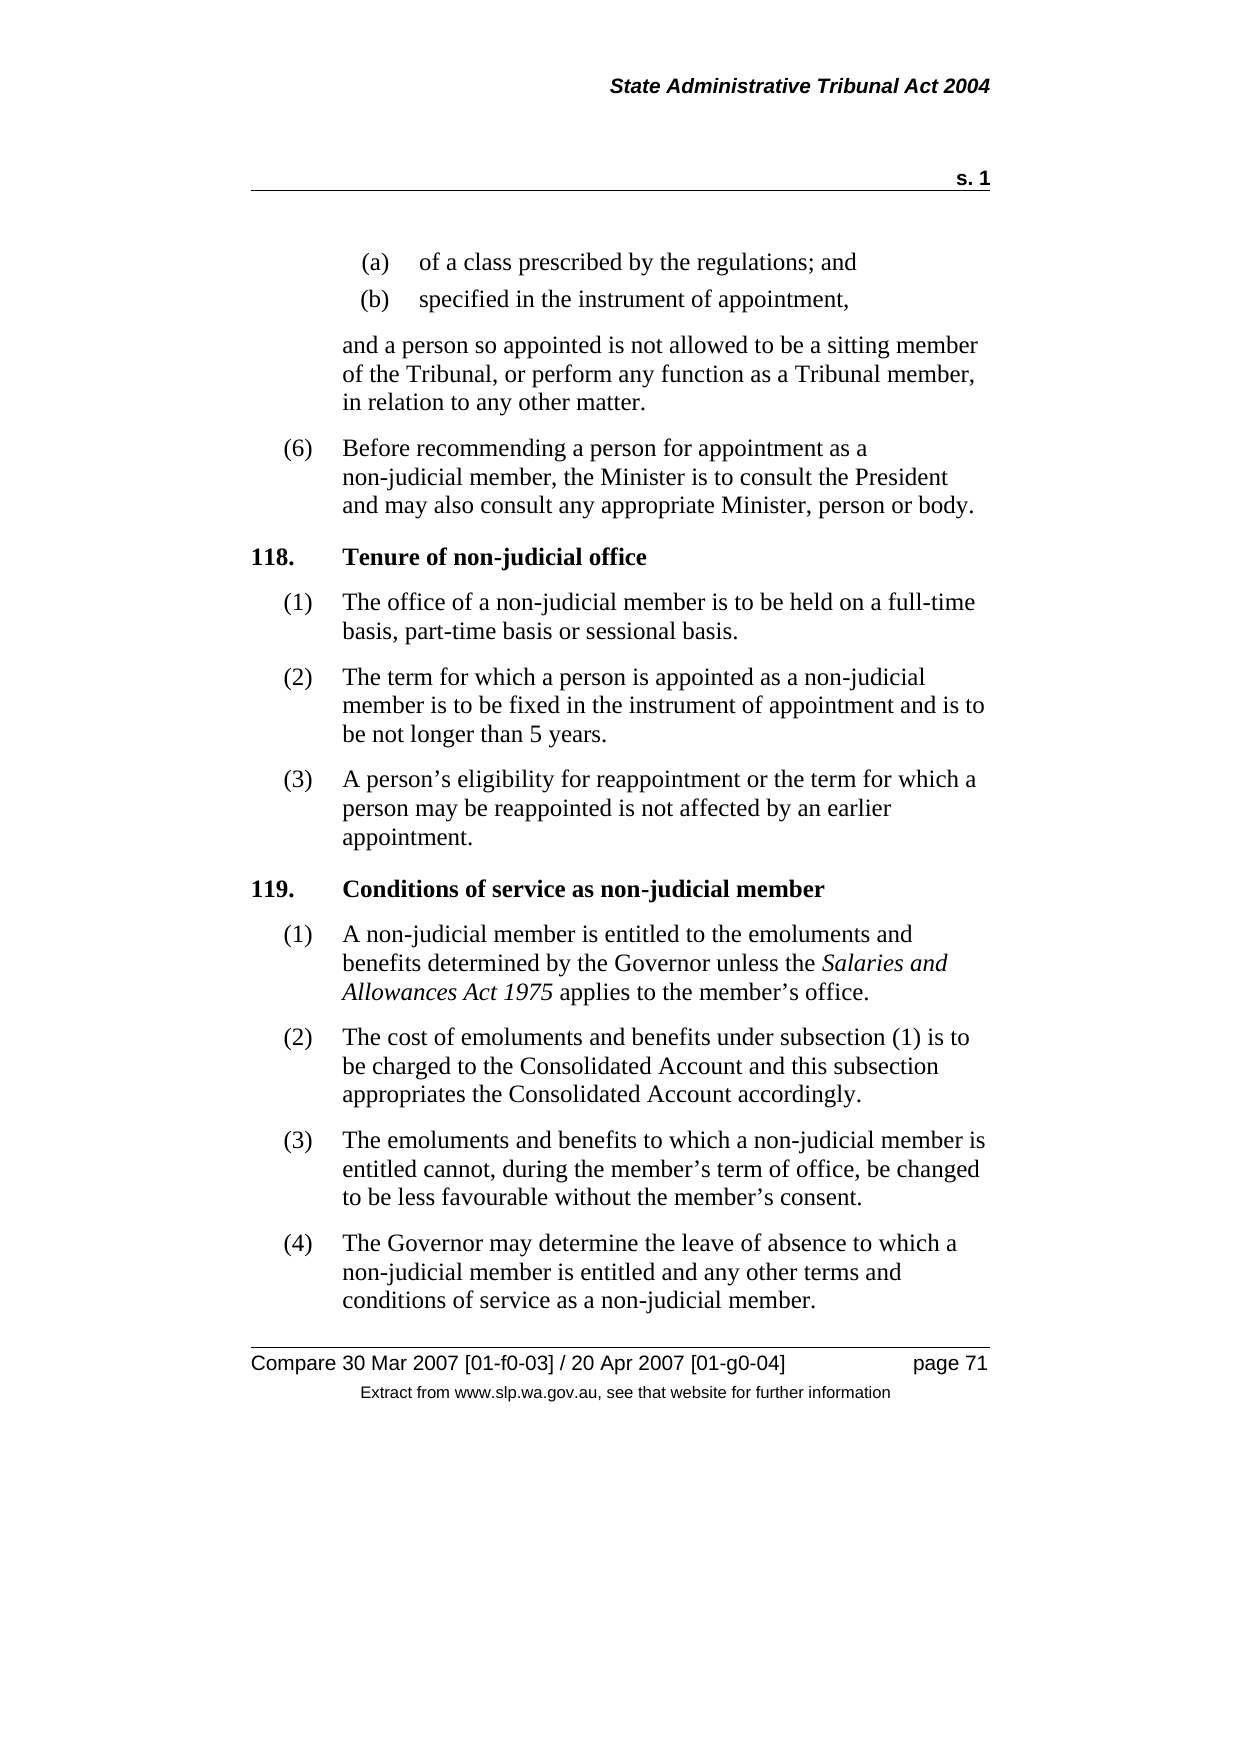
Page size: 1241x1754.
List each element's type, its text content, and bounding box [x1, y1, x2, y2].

text (b) specified in the instrument of appointment, [251, 284, 990, 313]
text (2) The cost of emoluments and benefits under subsection (1) is to be charged to the Consolidated Account and this subsection appropriates the Consolidated Account accordingly. [251, 1022, 990, 1108]
text and a person so appointed is not allowed to be a sitting member of the Tribunal, or perform any function as a Tribunal member, in relation to any other matter. [251, 330, 990, 416]
text (6) Before recommending a person for appointment as a non-judicial member, the Minister is to consult the President and may also consult any appropriate Minister, person or body. [251, 433, 990, 519]
text (3) A person’s eligibility for reappointment or the term for which a person may be reappointed is not affected by an earlier appointment. [251, 764, 990, 851]
subtitle 119. Conditions of service as non-judicial member [251, 874, 990, 902]
subtitle 118. Tenure of non-judicial office [251, 542, 990, 571]
text (1) A non-judicial member is entitled to the emoluments and benefits determined by the Governor unless the Salaries and Allowances Act 1975 applies to the member’s office. [251, 919, 990, 1005]
text (a) of a class prescribed by the regulations; and [251, 247, 990, 276]
text (3) The emoluments and benefits to which a non-judicial member is entitled cannot, during the member’s term of office, be changed to be less favourable without the member’s consent. [251, 1125, 990, 1211]
text (4) The Governor may determine the leave of absence to which a non-judicial member is entitled and any other terms and conditions of service as a non-judicial member. [251, 1228, 990, 1314]
text (1) The office of a non-judicial member is to be held on a full-time basis, part-time basis or sessional basis. [251, 587, 990, 645]
text (2) The term for which a person is appointed as a non-judicial member is to be fixed in the instrument of appointment and is to be not longer than 5 years. [251, 662, 990, 748]
